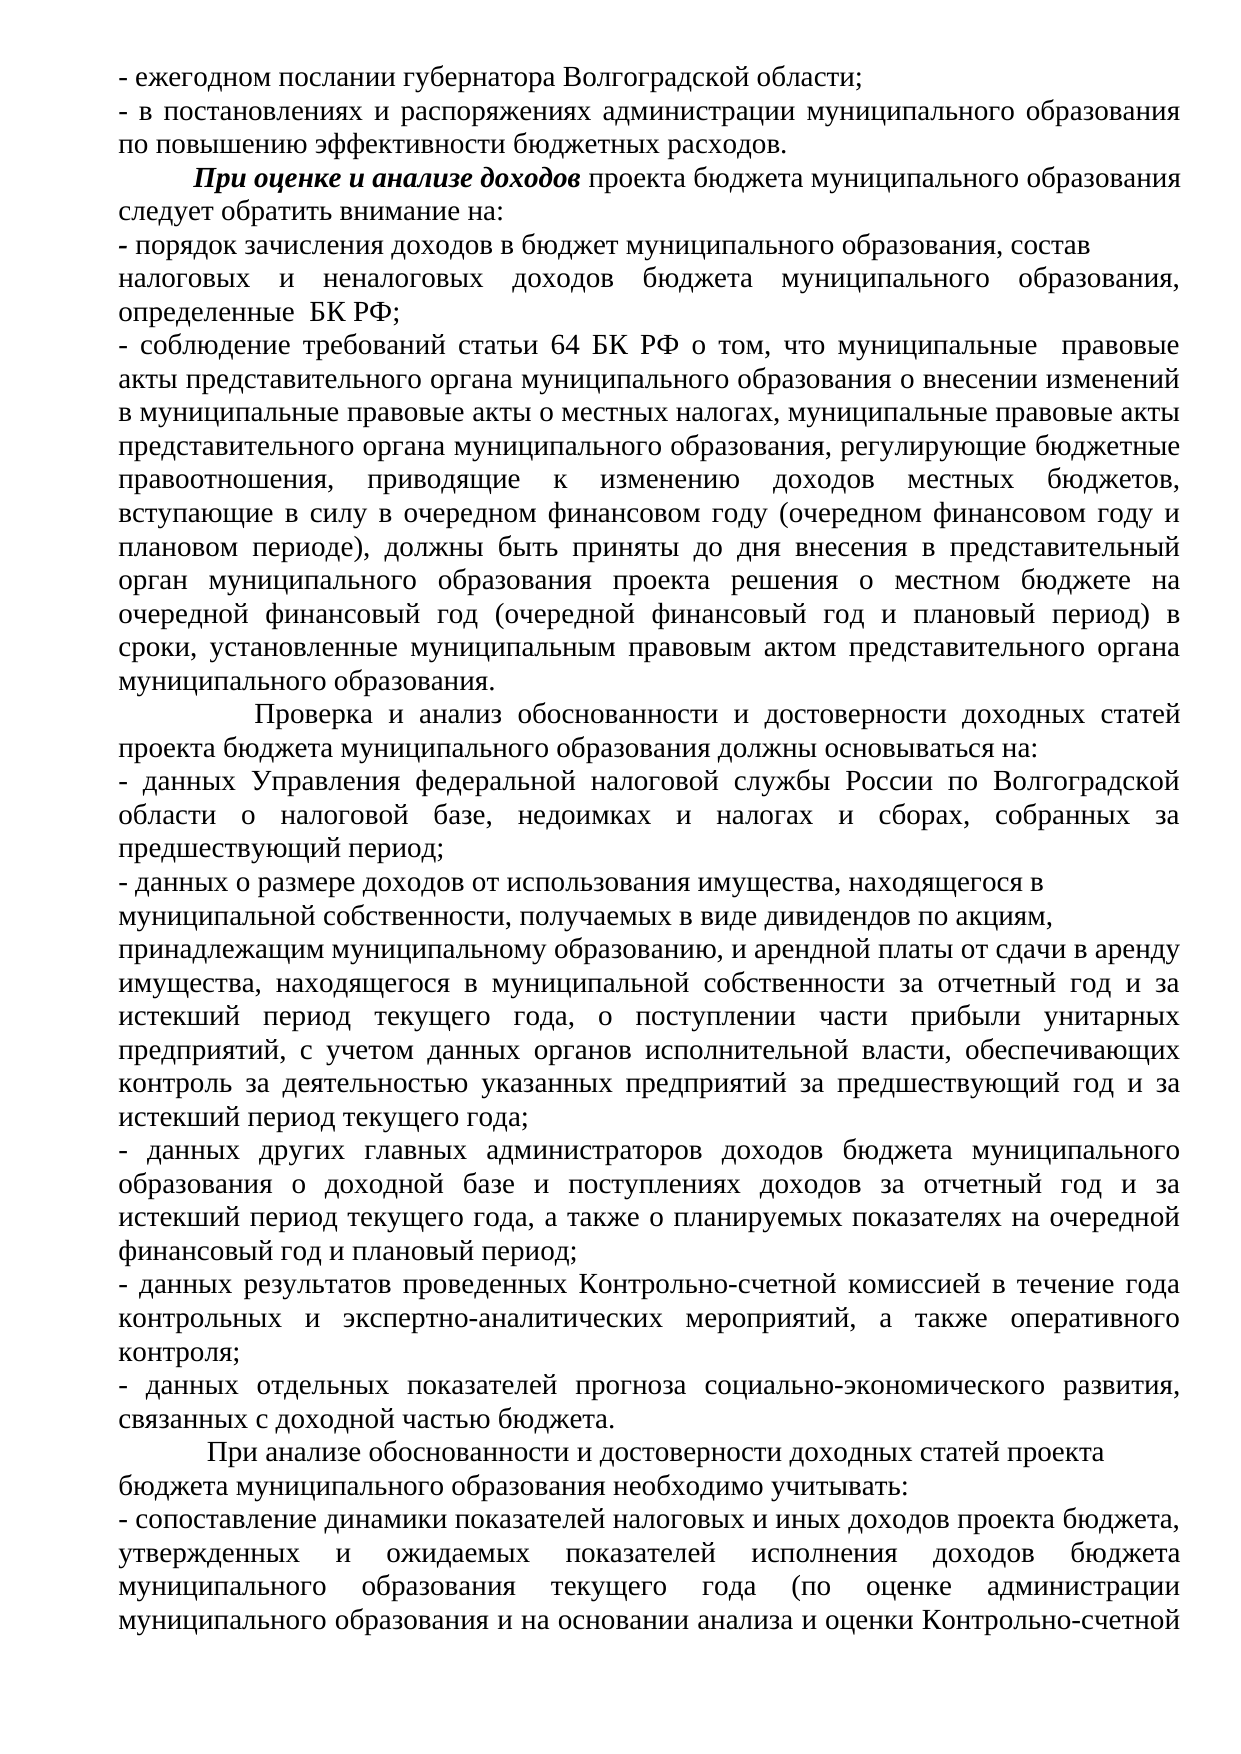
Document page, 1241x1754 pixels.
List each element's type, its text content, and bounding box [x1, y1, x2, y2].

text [118, 1501, 1181, 1636]
text При анализе обоснованности и достоверности доходных статей проекта [118, 1434, 1181, 1468]
text - ежегодном послании губернатора Волгоградской области; [118, 59, 1181, 93]
text Проверка и анализ обоснованности и достоверности доходных статей проекта бюджета муниципального образования должны основываться на: [118, 696, 1181, 763]
text муниципальной собственности, получаемых в виде дивидендов по акциям, [118, 898, 1181, 931]
text При оценке и анализе доходов проекта бюджета муниципального образования следует обратить внимание на: [118, 160, 1181, 227]
text - данных Управления федеральной налоговой службы России по Волгоградской области о налоговой базе, недоимках и налогах и сборах, собранных за предшествующий период; [118, 763, 1181, 864]
text - данных результатов проведенных Контрольно-счетной комиссией в течение года контрольных и экспертно-аналитических мероприятий, а также оперативного контроля; [118, 1267, 1181, 1367]
text бюджета муниципального образования необходимо учитывать: [118, 1468, 1181, 1501]
text - соблюдение требований статьи 64 БК РФ о том, что муниципальные правовые акты представительного органа муниципального образования о внесении изменений в муниципальные правовые акты о местных налогах, муниципальные правовые акты представительного органа муниципального образования, регулирующие бюджетные правоотношения, приводящие к изменению доходов местных бюджетов, вступающие в силу в очередном финансовом году (очередном финансовом году и плановом периоде), должны быть приняты до дня внесения в представительный орган муниципального образования проекта решения о местном бюджете на очередной финансовый год (очередной финансовый год и плановый период) в сроки, установленные муниципальным правовым актом представительного органа муниципального образования. [118, 327, 1181, 696]
text - порядок зачисления доходов в бюджет муниципального образования, состав [118, 227, 1181, 260]
text - в постановлениях и распоряжениях администрации муниципального образования по повышению эффективности бюджетных расходов. [118, 93, 1181, 160]
text - данных отдельных показателей прогноза социально-экономического развития, связанных с доходной частью бюджета. [118, 1367, 1181, 1434]
text - данных о размере доходов от использования имущества, находящегося в [118, 864, 1181, 898]
text налоговых и неналоговых доходов бюджета муниципального образования, определенные БК РФ; [118, 260, 1181, 327]
text принадлежащим муниципальному образованию, и арендной платы от сдачи в аренду имущества, находящегося в муниципальной собственности за отчетный год и за истекший период текущего года, о поступлении части прибыли унитарных предприятий, с учетом данных органов исполнительной власти, обеспечивающих контроль за деятельностью указанных предприятий за предшествующий год и за истекший период текущего года; [118, 931, 1181, 1132]
text - данных других главных администраторов доходов бюджета муниципального образования о доходной базе и поступлениях доходов за отчетный год и за истекший период текущего года, а также о планируемых показателях на очередной финансовый год и плановый период; [118, 1132, 1181, 1267]
